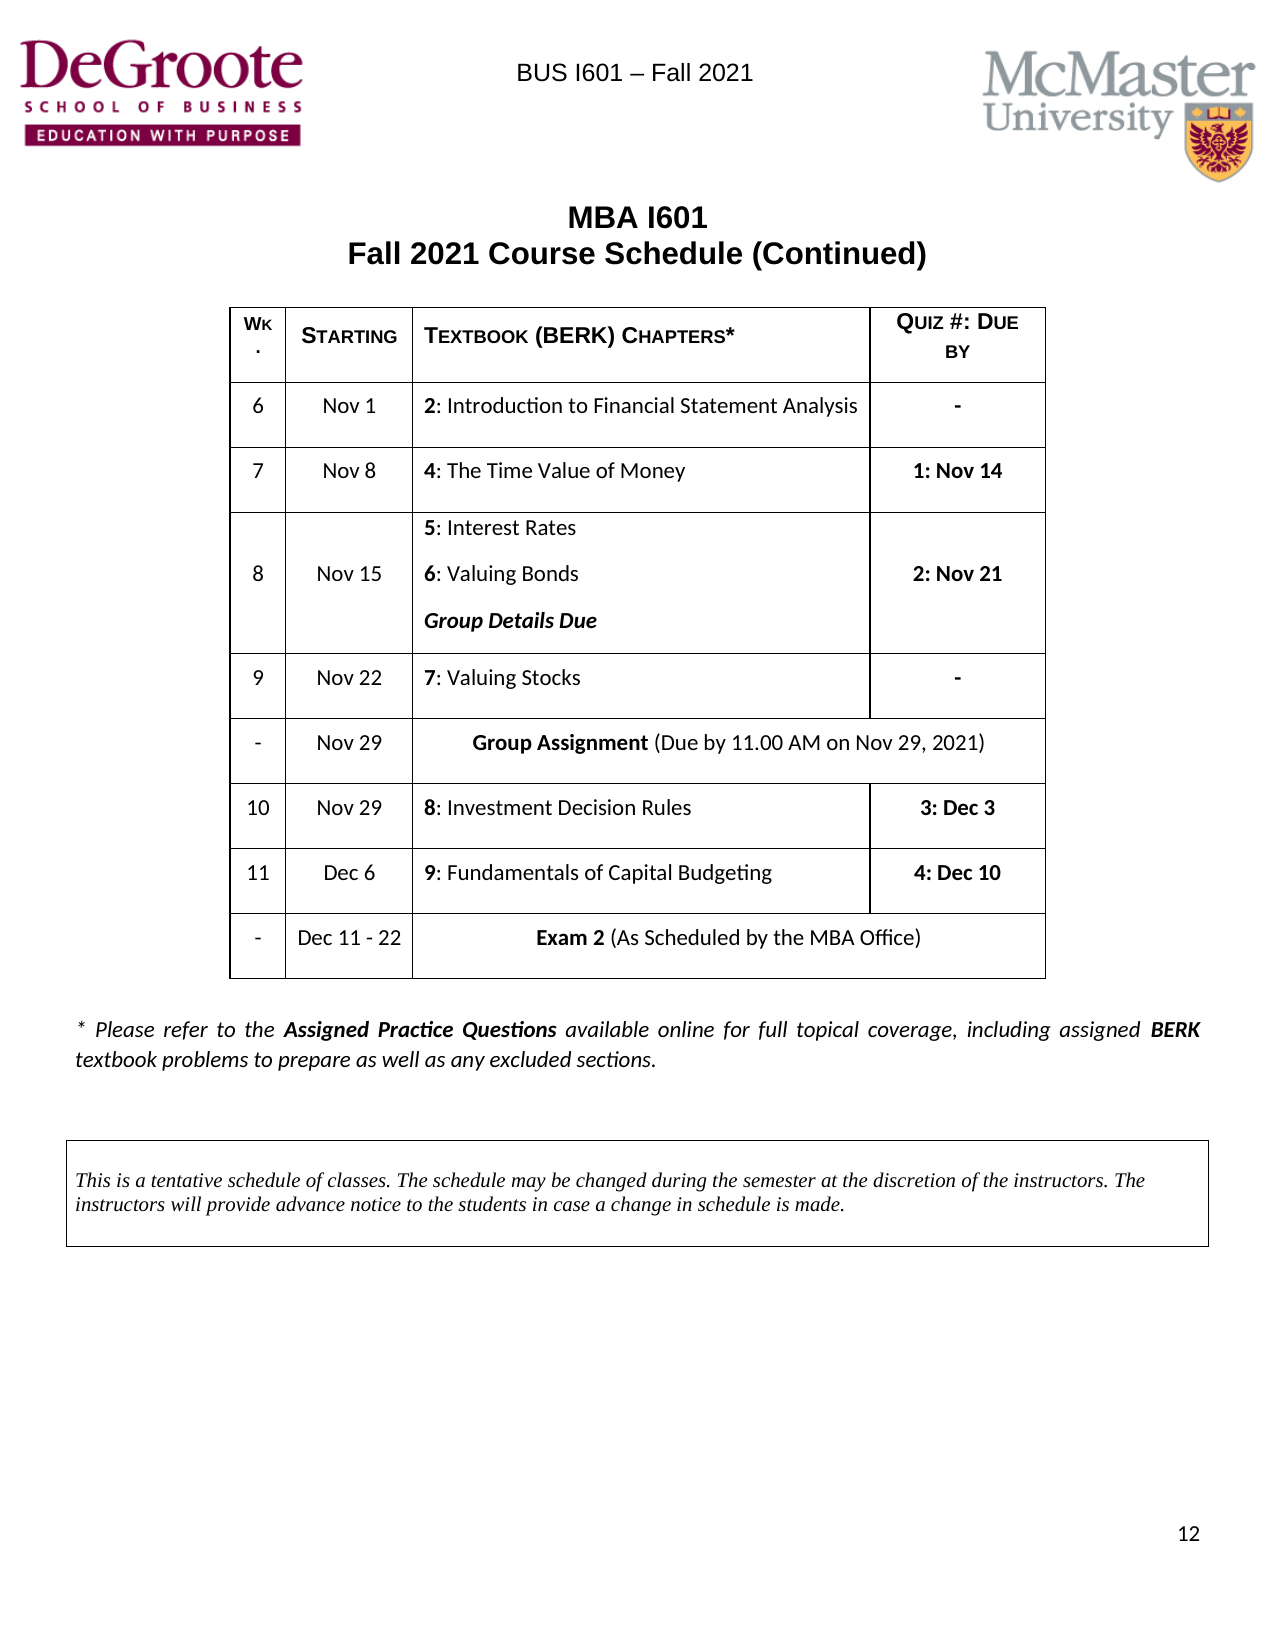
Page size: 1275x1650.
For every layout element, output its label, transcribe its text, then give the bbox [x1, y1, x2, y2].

table_cell 7 [231, 448, 285, 512]
table_header Textbook (BERK) Chapters* [413, 308, 869, 382]
table_cell Group Assignment (Due by 11.00 AM on Nov 29, 2021) [413, 719, 1045, 783]
table_cell 8 [231, 513, 285, 653]
table_cell Nov 29 [286, 784, 412, 848]
table_cell 11 [231, 849, 285, 913]
table_cell 2: Introduction to Financial Statement Analysis [413, 383, 869, 447]
title Fall 2021 Course Schedule (Continued) [75, 235, 1200, 271]
table_header Quiz #: Due by [871, 308, 1045, 382]
table_cell 7: Valuing Stocks [413, 654, 869, 718]
table_cell Nov 1 [286, 383, 412, 447]
table_cell Dec 11 - 22 [286, 914, 412, 978]
table_cell Dec 6 [286, 849, 412, 913]
text * Please refer to the Assigned Practice Questions available online for full topical coverage, including assigned BERK textbook problems to prepare as well as any excluded sections. [75, 1015, 1200, 1073]
table_cell Nov 22 [286, 654, 412, 718]
table_cell - [871, 654, 1045, 718]
table_cell - [231, 914, 285, 978]
table_cell Nov 15 [286, 513, 412, 653]
table_cell Nov 8 [286, 448, 412, 512]
table_cell 2: Nov 21 [871, 513, 1045, 653]
table_header Wk. [231, 308, 285, 382]
table_cell Exam 2 (As Scheduled by the MBA Office) [413, 914, 1045, 978]
text This is a tentative schedule of classes. The schedule may be changed during the semester at the discretion of the instructors. The instructors will provide advance notice to the students in case a change in schedule is made. [75, 1168, 1200, 1216]
picture [11, 21, 322, 166]
table_cell 3: Dec 3 [871, 784, 1045, 848]
table_cell 6 [231, 383, 285, 447]
table_cell 4: Dec 10 [871, 849, 1045, 913]
title MBA I601 [75, 199, 1200, 235]
table_cell 9: Fundamentals of Capital Budgeting [413, 849, 869, 913]
table_cell - [871, 383, 1045, 447]
picture [973, 28, 1267, 196]
table_cell 5: Interest Rates 6: Valuing Bonds Group Details Due [413, 513, 869, 653]
table_header Starting [286, 308, 412, 382]
table_cell 8: Investment Decision Rules [413, 784, 869, 848]
table_cell 9 [231, 654, 285, 718]
table_cell 4: The Time Value of Money [413, 448, 869, 512]
table_cell - [231, 719, 285, 783]
table_cell Nov 29 [286, 719, 412, 783]
table_cell 1: Nov 14 [871, 448, 1045, 512]
table_cell 10 [231, 784, 285, 848]
